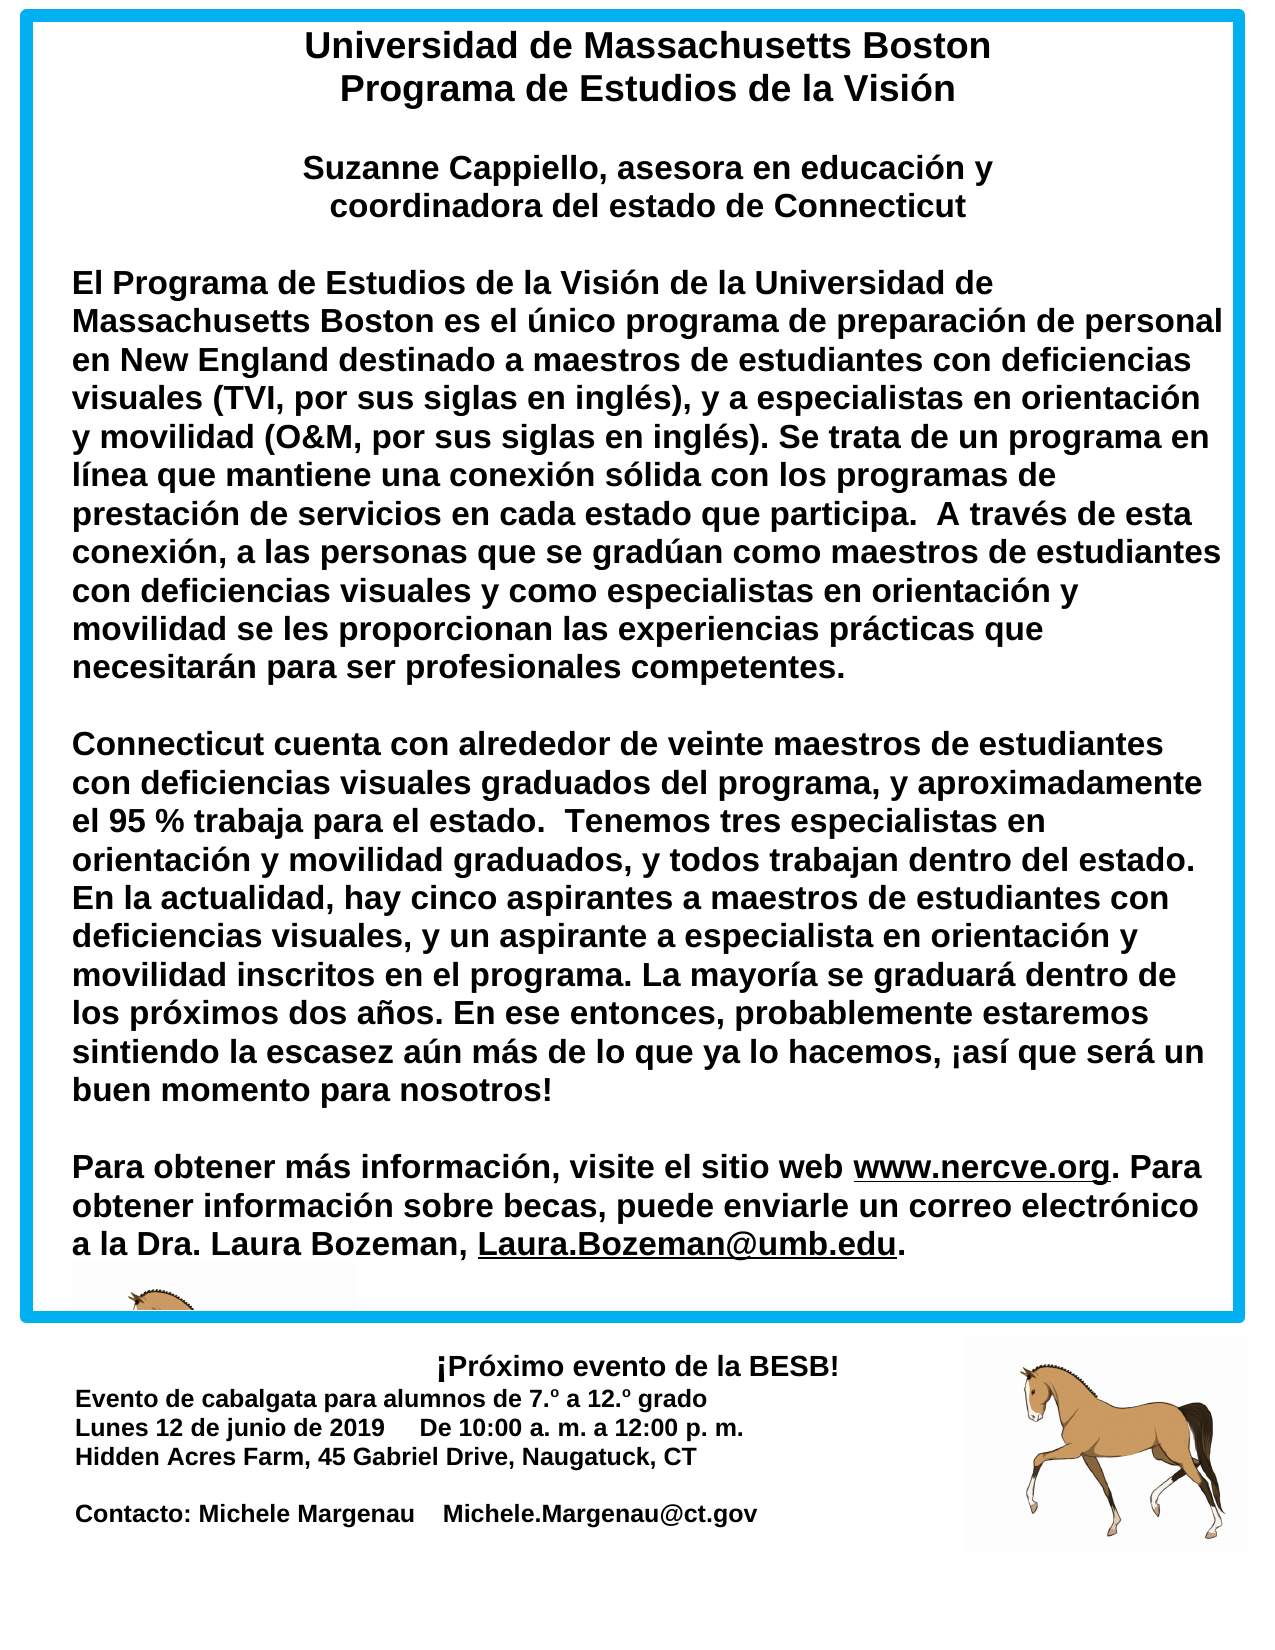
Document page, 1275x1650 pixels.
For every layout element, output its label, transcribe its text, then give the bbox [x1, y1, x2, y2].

text Evento de cabalgata para alumnos de 7.o a 12.o grado [75, 1384, 963, 1413]
text Hidden Acres Farm, 45 Gabriel Drive, Naugatuck, CT [75, 1442, 963, 1470]
picture [71, 1262, 357, 1310]
text Lunes 12 de junio de 2019 De 10:00 a. m. a 12:00 p. m. [75, 1413, 963, 1442]
text Contacto: Michele Margenau Michele.Margenau@ct.gov [75, 1499, 963, 1528]
picture [963, 1337, 1249, 1551]
text ¡Próximo evento de la BESB! [75, 1341, 963, 1384]
